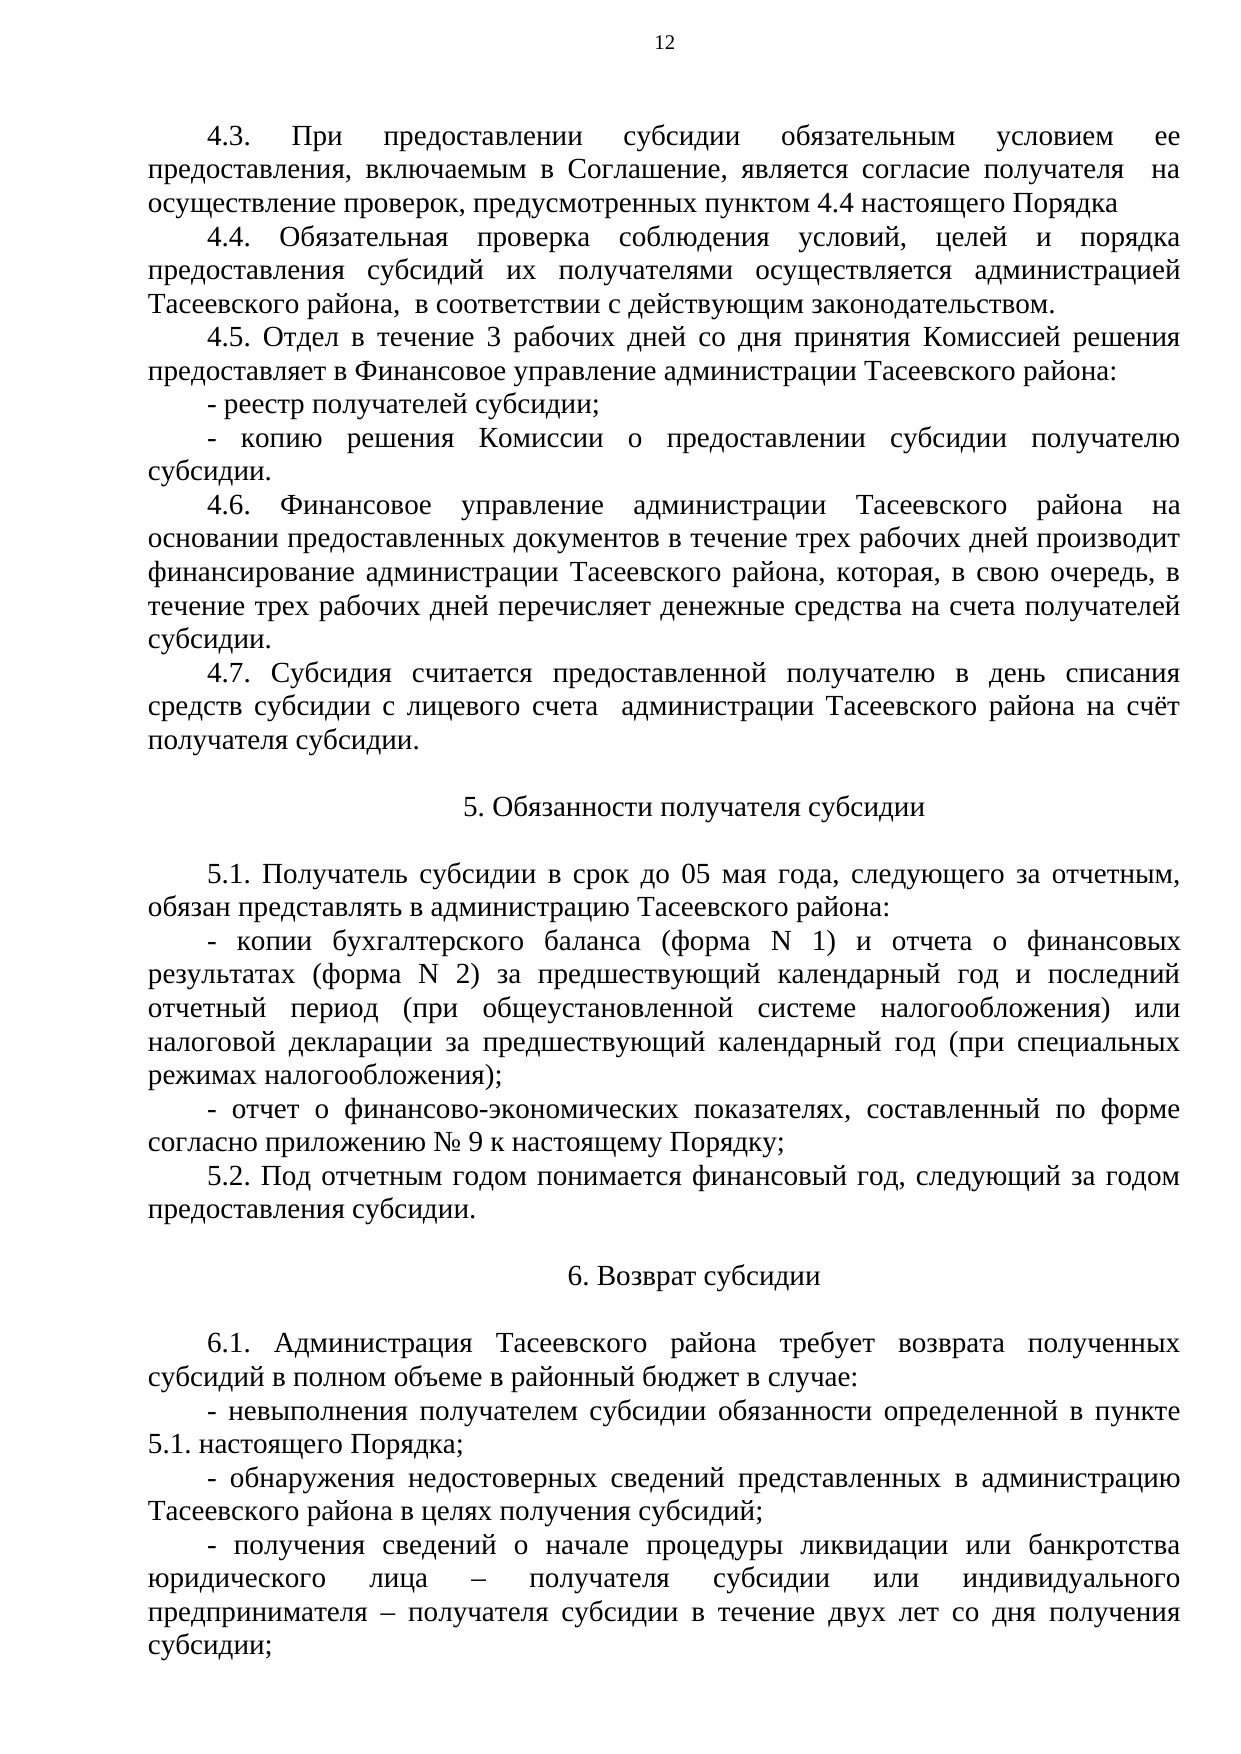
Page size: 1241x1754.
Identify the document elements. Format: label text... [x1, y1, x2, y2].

text 6. Возврат субсидии [148, 1258, 1181, 1292]
text 5.1. Получатель субсидии в срок до 05 мая года, следующего за отчетным, обязан представлять в администрацию Тасеевского района: [148, 856, 1181, 923]
text 5. Обязанности получателя субсидии [148, 789, 1181, 822]
text - обнаружения недостоверных сведений представленных в администрацию Тасеевского района в целях получения субсидий; [148, 1460, 1181, 1527]
text - отчет о финансово-экономических показателях, составленный по форме согласно приложению № 9 к настоящему Порядку; [148, 1091, 1181, 1158]
text 4.4. Обязательная проверка соблюдения условий, целей и порядка предоставления субсидий их получателями осуществляется администрацией Тасеевского района, в соответствии с действующим законодательством. [148, 219, 1181, 319]
text 4.7. Субсидия считается предоставленной получателю в день списания средств субсидии с лицевого счета администрации Тасеевского района на счёт получателя субсидии. [148, 655, 1181, 755]
text - получения сведений о начале процедуры ликвидации или банкротства юридического лица – получателя субсидии или индивидуального предпринимателя – получателя субсидии в течение двух лет со дня получения субсидии; [148, 1527, 1181, 1661]
text - копию решения Комиссии о предоставлении субсидии получателю субсидии. [148, 420, 1181, 487]
text - реестр получателей субсидии; [148, 386, 1181, 420]
text - копии бухгалтерского баланса (форма N 1) и отчета о финансовых результатах (форма N 2) за предшествующий календарный год и последний отчетный период (при общеустановленной системе налогообложения) или налоговой декларации за предшествующий календарный год (при специальных режимах налогообложения); [148, 923, 1181, 1091]
text 6.1. Администрация Тасеевского района требует возврата полученных субсидий в полном объеме в районный бюджет в случае: [148, 1326, 1181, 1393]
text 4.6. Финансовое управление администрации Тасеевского района на основании предоставленных документов в течение трех рабочих дней производит финансирование администрации Тасеевского района, которая, в свою очередь, в течение трех рабочих дней перечисляет денежные средства на счета получателей субсидии. [148, 487, 1181, 655]
text - невыполнения получателем субсидии обязанности определенной в пункте 5.1. настоящего Порядка; [148, 1393, 1181, 1460]
text 4.3. При предоставлении субсидии обязательным условием ее предоставления, включаемым в Соглашение, является согласие получателя на осуществление проверок, предусмотренных пунктом 4.4 настоящего Порядка [148, 118, 1181, 219]
text 4.5. Отдел в течение 3 рабочих дней со дня принятия Комиссией решения предоставляет в Финансовое управление администрации Тасеевского района: [148, 319, 1181, 386]
text 5.2. Под отчетным годом понимается финансовый год, следующий за годом предоставления субсидии. [148, 1158, 1181, 1225]
